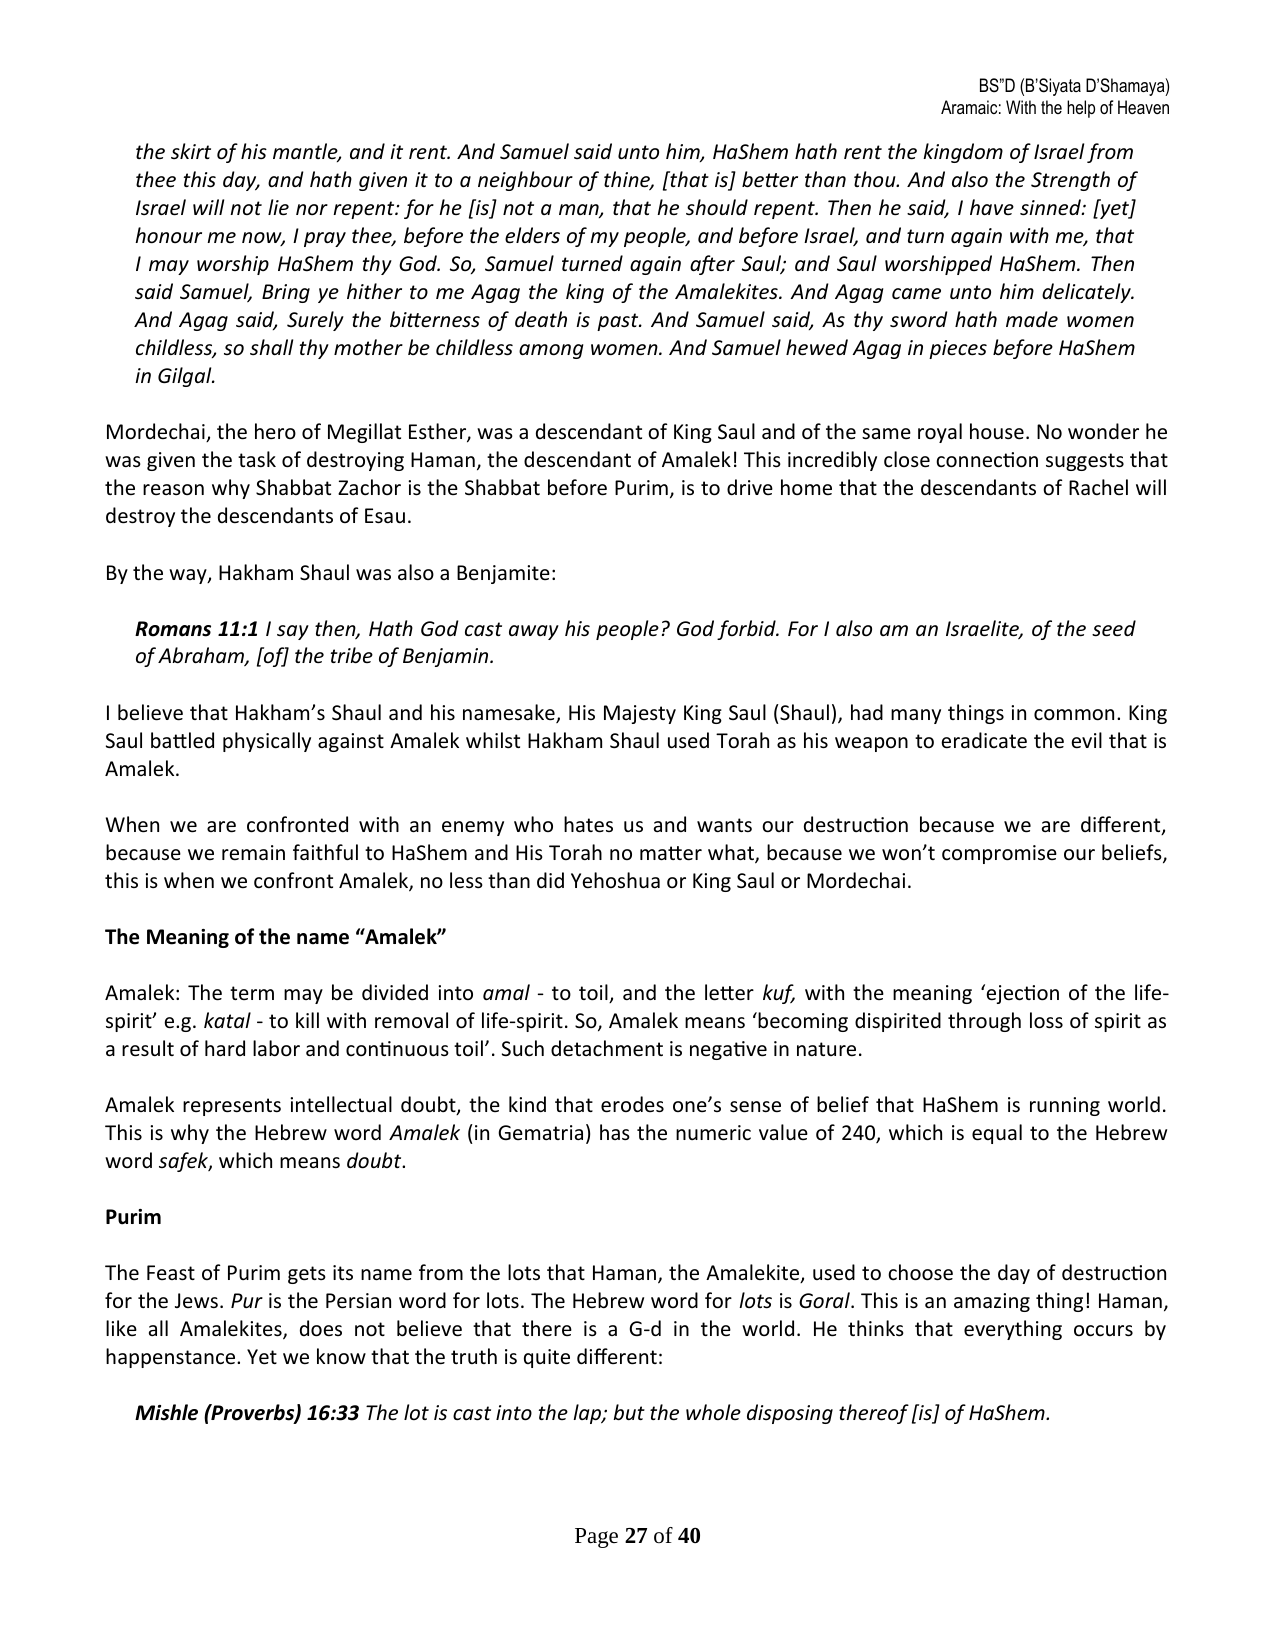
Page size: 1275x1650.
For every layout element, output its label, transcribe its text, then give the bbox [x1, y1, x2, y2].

text I believe that Hakham’s Shaul and his namesake, His Majesty King Saul (Shaul), had many things in common. King Saul battled physically against Amalek whilst Hakham Shaul used Torah as his weapon to eradicate the evil that is Amalek. [105, 698, 1170, 782]
text Romans 11:1 I say then, Hath God cast away his people? God forbid. For I also am an Israelite, of the seed of Abraham, [of] the tribe of Benjamin. [135, 614, 1140, 670]
text Amalek represents intellectual doubt, the kind that erodes one’s sense of belief that HaShem is running world. This is why the Hebrew word Amalek (in Gematria) has the numeric value of 240, which is equal to the Hebrew word safek, which means doubt. [105, 1090, 1170, 1174]
text Amalek: The term may be divided into amal - to toil, and the letter kuf, with the meaning ‘ejection of the life-spirit’ e.g. katal - to kill with removal of life-spirit. So, Amalek means ‘becoming dispirited through loss of spirit as a result of hard labor and continuous toil’. Such detachment is negative in nature. [105, 978, 1170, 1062]
text The Feast of Purim gets its name from the lots that Haman, the Amalekite, used to choose the day of destruction for the Jews. Pur is the Persian word for lots. The Hebrew word for lots is Goral. This is an amazing thing! Haman, like all Amalekites, does not believe that there is a G-d in the world. He thinks that everything occurs by happenstance. Yet we know that the truth is quite different: [105, 1258, 1170, 1370]
text Purim [105, 1202, 1170, 1230]
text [135, 137, 1140, 389]
text Mishle (Proverbs) 16:33 The lot is cast into the lap; but the whole disposing thereof [is] of HaShem. [135, 1398, 1140, 1426]
text The Meaning of the name “Amalek” [105, 922, 1170, 950]
text When we are confronted with an enemy who hates us and wants our destruction because we are different, because we remain faithful to HaShem and His Torah no matter what, because we won’t compromise our beliefs, this is when we confront Amalek, no less than did Yehoshua or King Saul or Mordechai. [105, 810, 1170, 894]
text By the way, Hakham Shaul was also a Benjamite: [105, 558, 1170, 586]
text Mordechai, the hero of Megillat Esther, was a descendant of King Saul and of the same royal house. No wonder he was given the task of destroying Haman, the descendant of Amalek! This incredibly close connection suggests that the reason why Shabbat Zachor is the Shabbat before Purim, is to drive home that the descendants of Rachel will destroy the descendants of Esau. [105, 417, 1170, 529]
